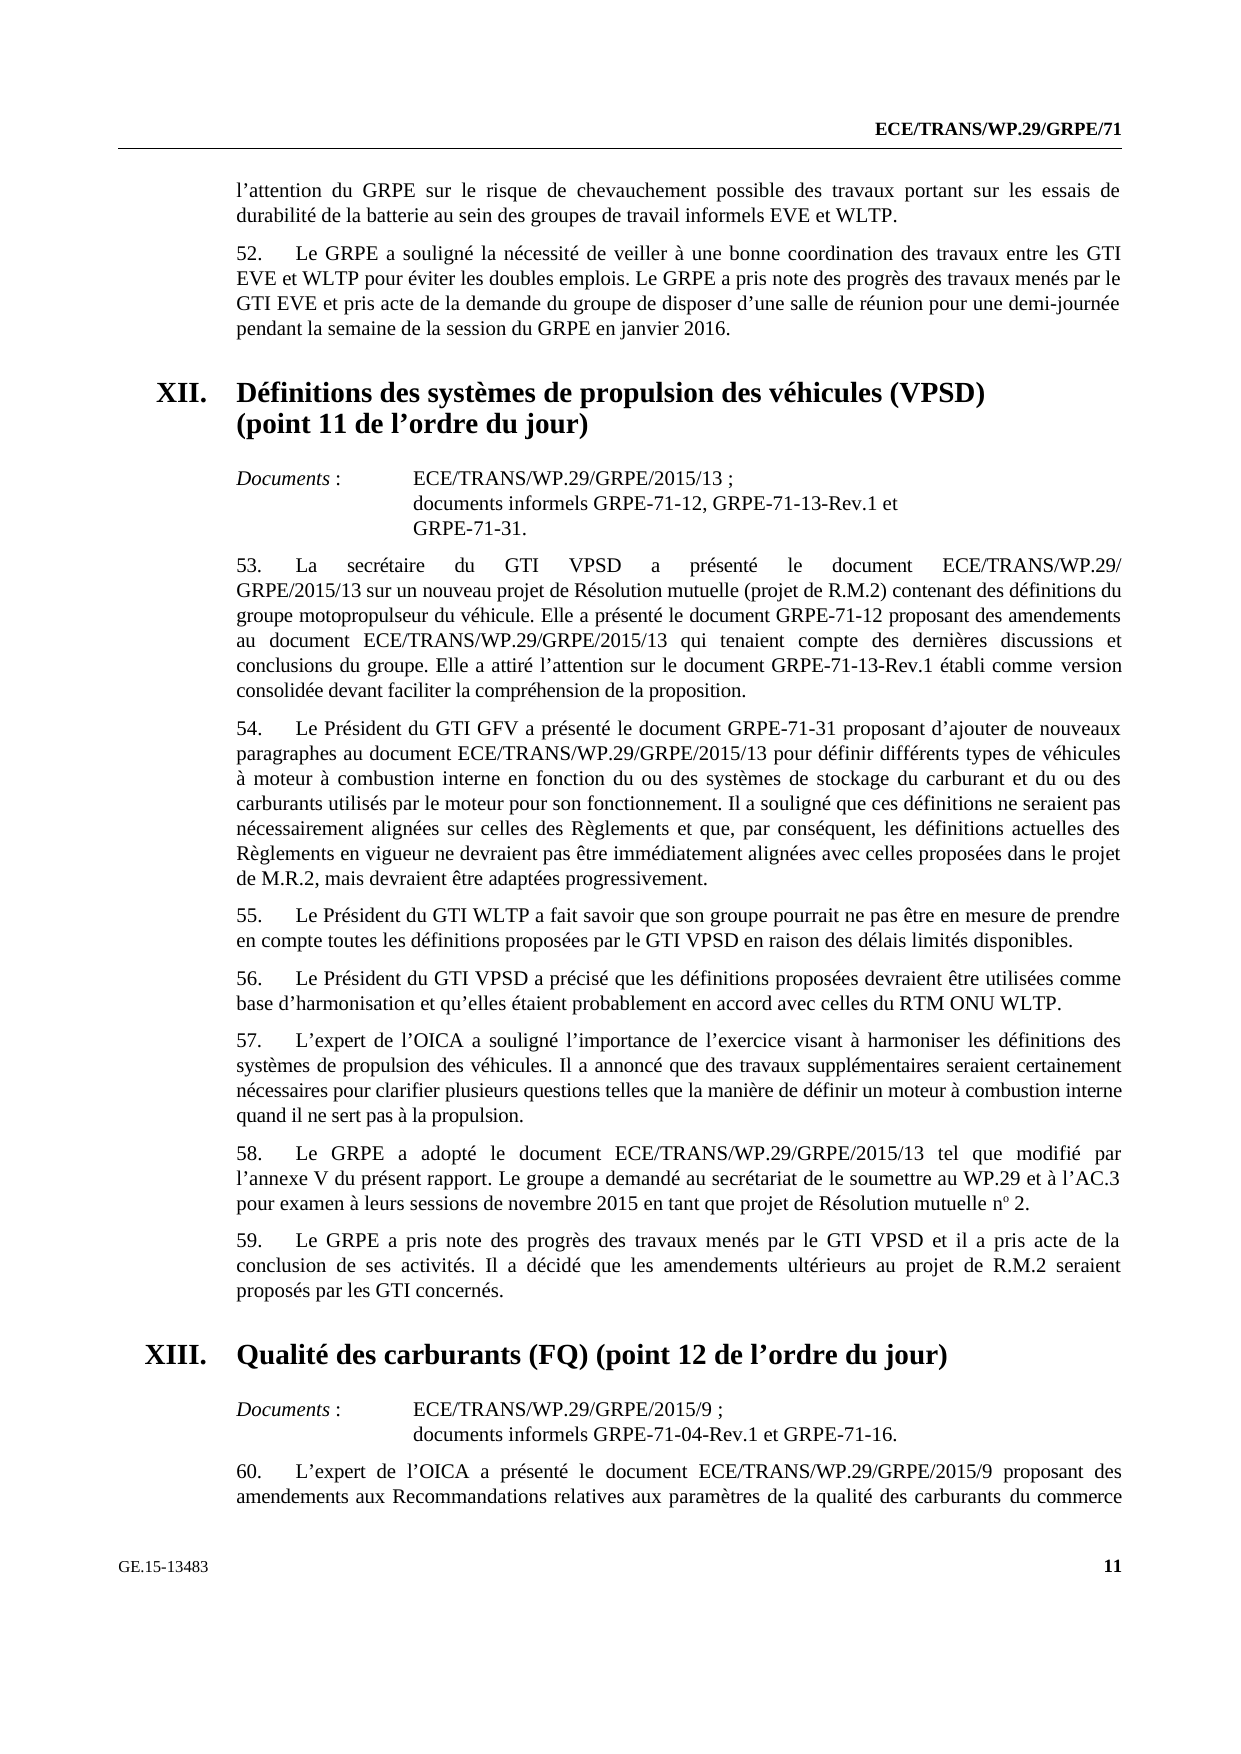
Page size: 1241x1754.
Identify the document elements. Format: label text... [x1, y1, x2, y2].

text Le GRPE a souligné la nécessité de veiller à une bonne coordination des travaux entre les GTI EVE et WLTP pour éviter les doubles emplois. Le GRPE a pris note des progrès des travaux menés par le GTI EVE et pris acte de la demande du groupe de disposer d’une salle de réunion pour une demi-journée pendant la semaine de la session du GRPE en janvier 2016. [236, 240, 1122, 340]
text Le Président du GTI WLTP a fait savoir que son groupe pourrait ne pas être en mesure de prendre en compte toutes les définitions proposées par le GTI VPSD en raison des délais limités disponibles. [236, 902, 1122, 952]
text L’expert de l’OICA a souligné l’importance de l’exercice visant à harmoniser les définitions des systèmes de propulsion des véhicules. Il a annoncé que des travaux supplémentaires seraient certainement nécessaires pour clarifier plusieurs questions telles que la manière de définir un moteur à combustion interne quand il ne sert pas à la propulsion. [236, 1027, 1122, 1127]
text La secrétaire du GTI VPSD a présenté le document ECE/TRANS/WP.29/ GRPE/2015/13 sur un nouveau projet de Résolution mutuelle (projet de R.M.2) contenant des définitions du groupe motopropulseur du véhicule. Elle a présenté le document GRPE-71-12 proposant des amendements au document ECE/TRANS/WP.29/GRPE/2015/13 qui tenaient compte des dernières discussions et conclusions du groupe. Elle a attiré l’attention sur le document GRPE-71-13-Rev.1 établi comme version consolidée devant faciliter la compréhension de la proposition. [236, 552, 1122, 702]
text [236, 1458, 1122, 1508]
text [236, 177, 1122, 227]
text XII. Définitions des systèmes de propulsion des véhicules (VPSD) (point 11 de l’ordre du jour) [118, 377, 1004, 440]
text XIII. Qualité des carburants (FQ) (point 12 de l’ordre du jour) [118, 1340, 1004, 1371]
text Le Président du GTI VPSD a précisé que les définitions proposées devraient être utilisées comme base d’harmonisation et qu’elles étaient probablement en accord avec celles du RTM ONU WLTP. [236, 965, 1122, 1015]
text Le GRPE a adopté le document ECE/TRANS/WP.29/GRPE/2015/13 tel que modifié par l’annexe V du présent rapport. Le groupe a demandé au secrétariat de le soumettre au WP.29 et à l’AC.3 pour examen à leurs sessions de novembre 2015 en tant que projet de Résolution mutuelle no 2. [236, 1140, 1122, 1215]
text Documents : ECE/TRANS/WP.29/GRPE/2015/9 ; documents informels GRPE-71-04-Rev.1 et GRPE-71-16. [236, 1396, 1004, 1446]
text Documents : ECE/TRANS/WP.29/GRPE/2015/13 ; documents informels GRPE-71-12, GRPE-71-13-Rev.1 et GRPE-71-31. [236, 465, 1004, 540]
text Le GRPE a pris note des progrès des travaux menés par le GTI VPSD et il a pris acte de la conclusion de ses activités. Il a décidé que les amendements ultérieurs au projet de R.M.2 seraient proposés par les GTI concernés. [236, 1227, 1122, 1302]
text Le Président du GTI GFV a présenté le document GRPE-71-31 proposant d’ajouter de nouveaux paragraphes au document ECE/TRANS/WP.29/GRPE/2015/13 pour définir différents types de véhicules à moteur à combustion interne en fonction du ou des systèmes de stockage du carburant et du ou des carburants utilisés par le moteur pour son fonctionnement. Il a souligné que ces définitions ne seraient pas nécessairement alignées sur celles des Règlements et que, par conséquent, les définitions actuelles des Règlements en vigueur ne devraient pas être immédiatement alignées avec celles proposées dans le projet de M.R.2, mais devraient être adaptées progressivement. [236, 715, 1122, 890]
